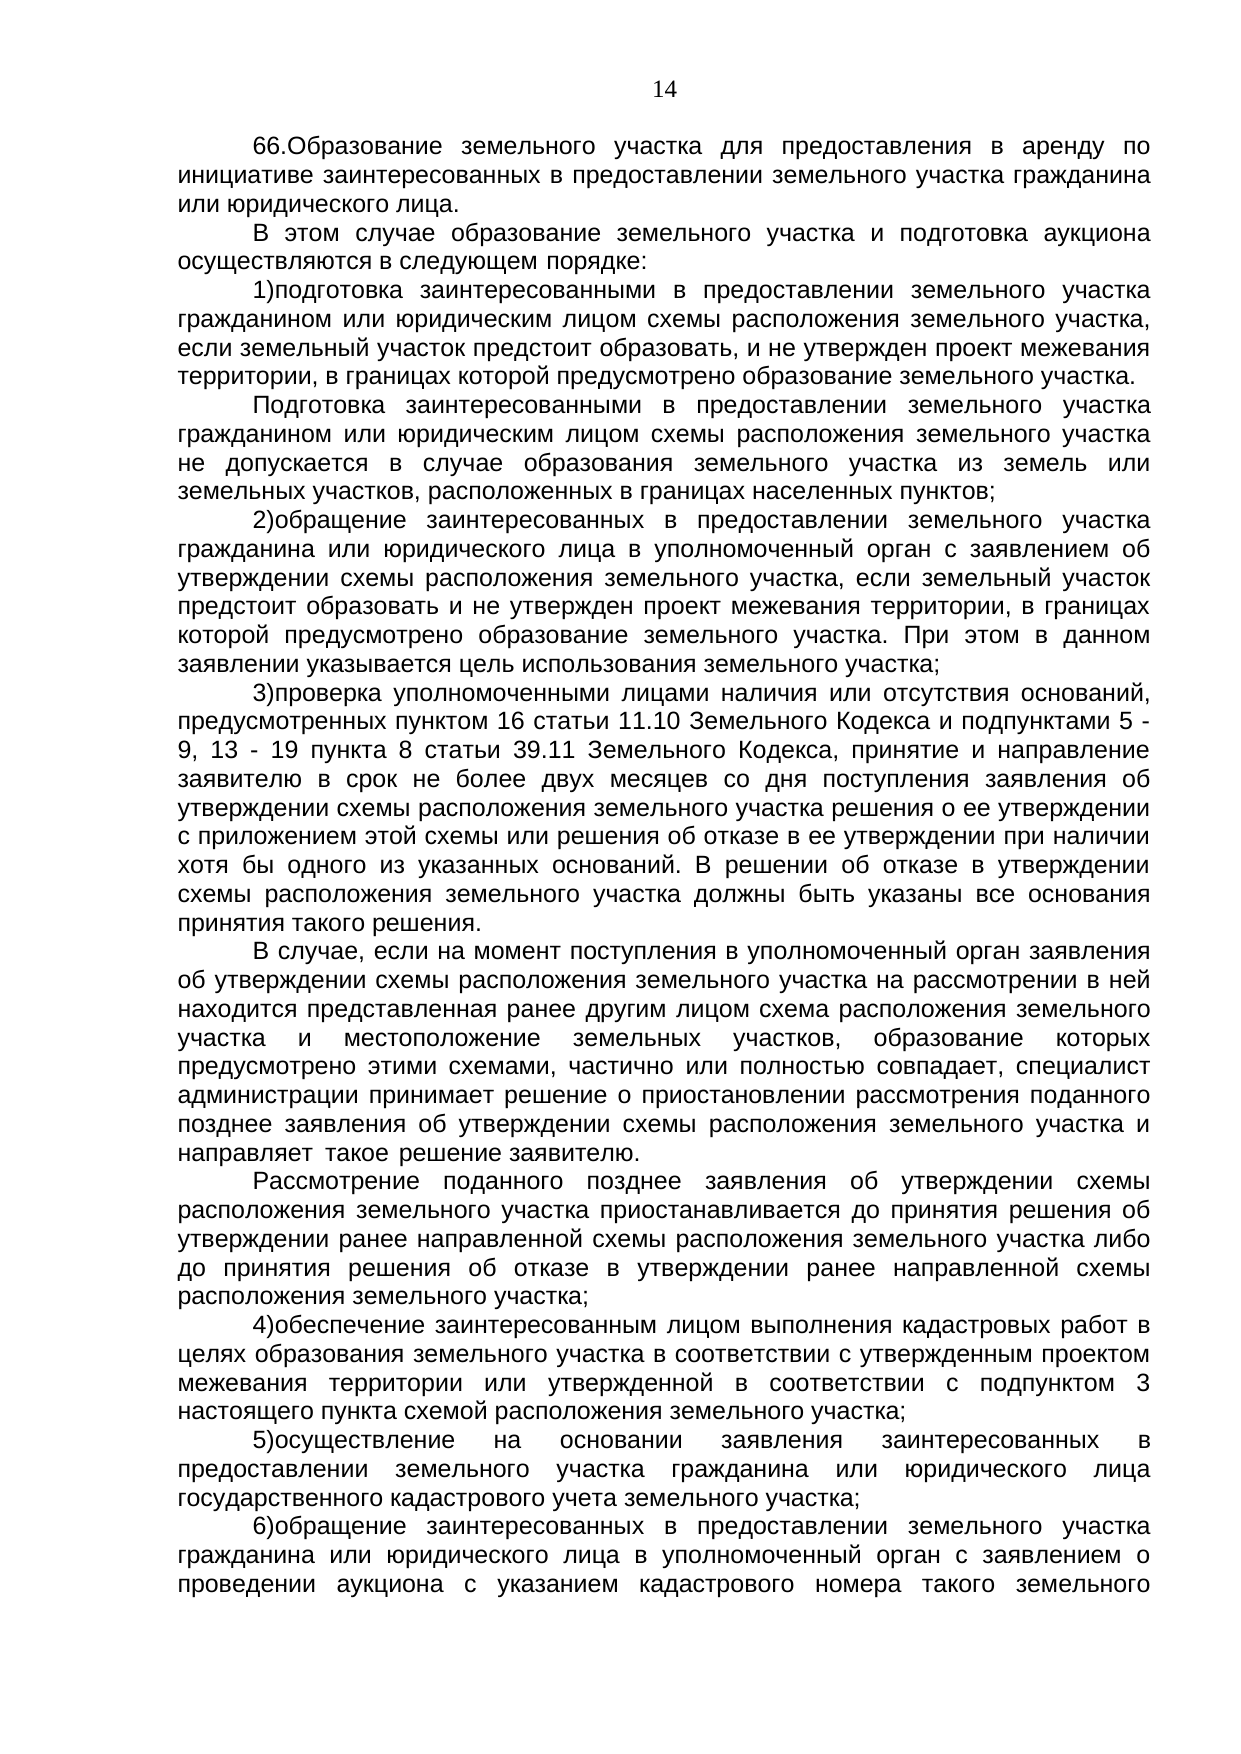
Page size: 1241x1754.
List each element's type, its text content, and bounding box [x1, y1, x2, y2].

text 66.Образование земельного участка для предоставления в аренду по инициативе заинтересованных в предоставлении земельного участка гражданина или юридического лица. [177, 131, 1152, 218]
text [177, 1511, 1152, 1598]
text 4)обеспечение заинтересованным лицом выполнения кадастровых работ в целях образования земельного участка в соответствии с утвержденным проектом межевания территории или утвержденной в соответствии с подпунктом 3 настоящего пункта схемой расположения земельного участка; [177, 1310, 1152, 1425]
text 2)обращение заинтересованных в предоставлении земельного участка гражданина или юридического лица в уполномоченный орган с заявлением об утверждении схемы расположения земельного участка, если земельный участок предстоит образовать и не утвержден проект межевания территории, в границах которой предусмотрено образование земельного участка. При этом в данном заявлении указывается цель использования земельного участка; [177, 505, 1152, 678]
text 3)проверка уполномоченными лицами наличия или отсутствия оснований, предусмотренных пунктом 16 статьи 11.10 Земельного Кодекса и подпунктами 5 - 9, 13 - 19 пункта 8 статьи 39.11 Земельного Кодекса, принятие и направление заявителю в срок не более двух месяцев со дня поступления заявления об утверждении схемы расположения земельного участка решения о ее утверждении с приложением этой схемы или решения об отказе в ее утверждении при наличии хотя бы одного из указанных оснований. В решении об отказе в утверждении схемы расположения земельного участка должны быть указаны все основания принятия такого решения. [177, 678, 1152, 936]
text Рассмотрение поданного позднее заявления об утверждении схемы расположения земельного участка приостанавливается до принятия решения об утверждении ранее направленной схемы расположения земельного участка либо до принятия решения об отказе в утверждении ранее направленной схемы расположения земельного участка; [177, 1166, 1152, 1310]
text Подготовка заинтересованными в предоставлении земельного участка гражданином или юридическим лицом схемы расположения земельного участка не допускается в случае образования земельного участка из земель или земельных участков, расположенных в границах населенных пунктов; [177, 390, 1152, 505]
text 1)подготовка заинтересованными в предоставлении земельного участка гражданином или юридическим лицом схемы расположения земельного участка, если земельный участок предстоит образовать, и не утвержден проект межевания территории, в границах которой предусмотрено образование земельного участка. [177, 275, 1152, 390]
text 5)осуществление на основании заявления заинтересованных в предоставлении земельного участка гражданина или юридического лица государственного кадастрового учета земельного участка; [177, 1425, 1152, 1511]
text В случае, если на момент поступления в уполномоченный орган заявления об утверждении схемы расположения земельного участка на рассмотрении в ней находится представленная ранее другим лицом схема расположения земельного участка и местоположение земельных участков, образование которых предусмотрено этими схемами, частично или полностью совпадает, специалист администрации принимает решение о приостановлении рассмотрения поданного позднее заявления об утверждении схемы расположения земельного участка и направляет такое решение заявителю. [177, 936, 1152, 1166]
text В этом случае образование земельного участка и подготовка аукциона осуществляются в следующем порядке: [177, 218, 1152, 275]
